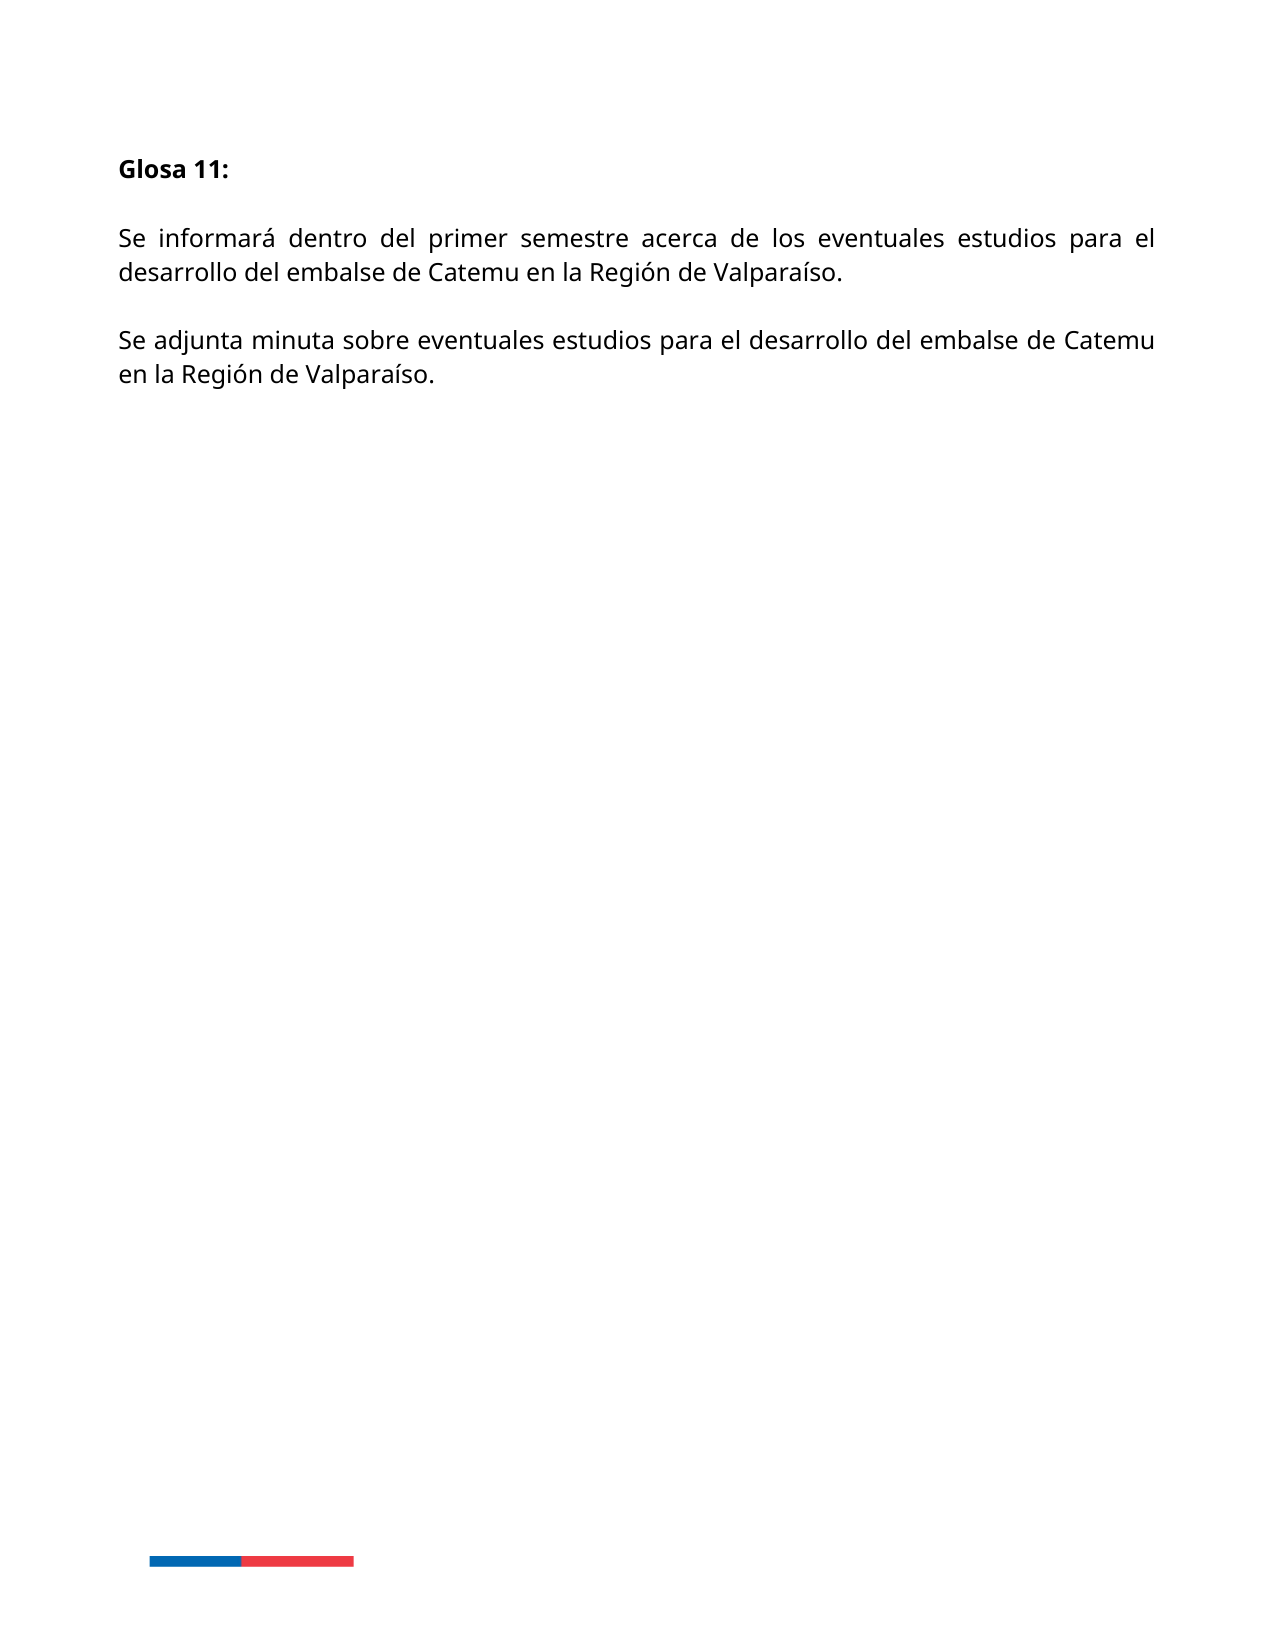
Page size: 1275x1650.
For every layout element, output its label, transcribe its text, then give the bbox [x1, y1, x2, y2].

text Se informará dentro del primer semestre acerca de los eventuales estudios para el desarrollo del embalse de Catemu en la Región de Valparaíso. [118, 220, 1157, 288]
text Glosa 11: [118, 152, 1157, 186]
text Se adjunta minuta sobre eventuales estudios para el desarrollo del embalse de Catemu en la Región de Valparaíso. [118, 322, 1157, 391]
picture [149, 1556, 354, 1567]
